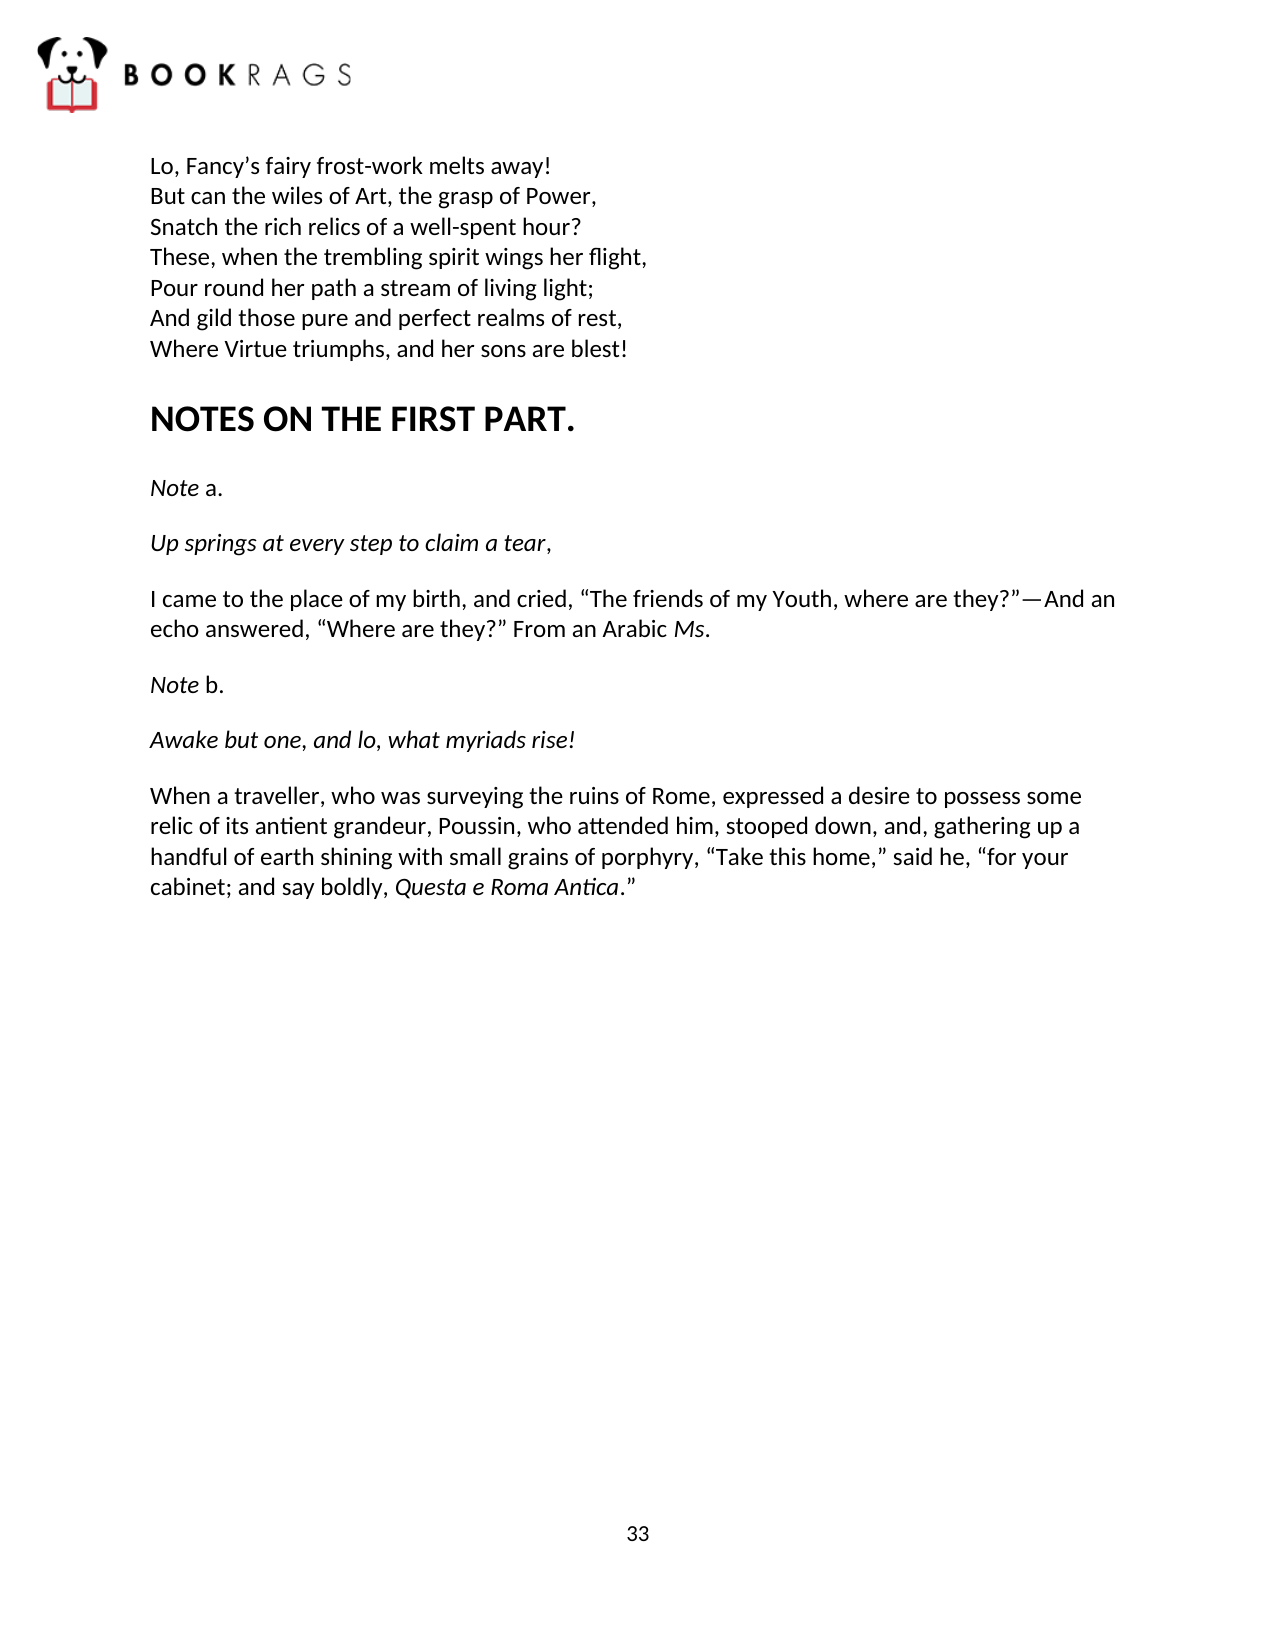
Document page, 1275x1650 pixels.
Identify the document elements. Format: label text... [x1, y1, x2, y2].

text Note b. [150, 669, 1125, 699]
text NOTES ON THE FIRST PART. [150, 395, 1125, 441]
text Note a. [150, 472, 1125, 502]
text Up springs at every step to claim a tear, [150, 527, 1125, 558]
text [150, 150, 1125, 364]
picture [37, 37, 351, 113]
text Awake but one, and lo, what myriads rise! [150, 724, 1125, 755]
text When a traveller, who was surveying the ruins of Rome, expressed a desire to possess some relic of its antient grandeur, Poussin, who attended him, stooped down, and, gathering up a handful of earth shining with small grains of porphyry, “Take this home,” said he, “for your cabinet; and say boldly, Questa e Roma Antica.” [150, 780, 1125, 902]
text I came to the place of my birth, and cried, “The friends of my Youth, where are they?”—­And an echo answered, “Where are they?” From an Arabic Ms. [150, 583, 1125, 644]
